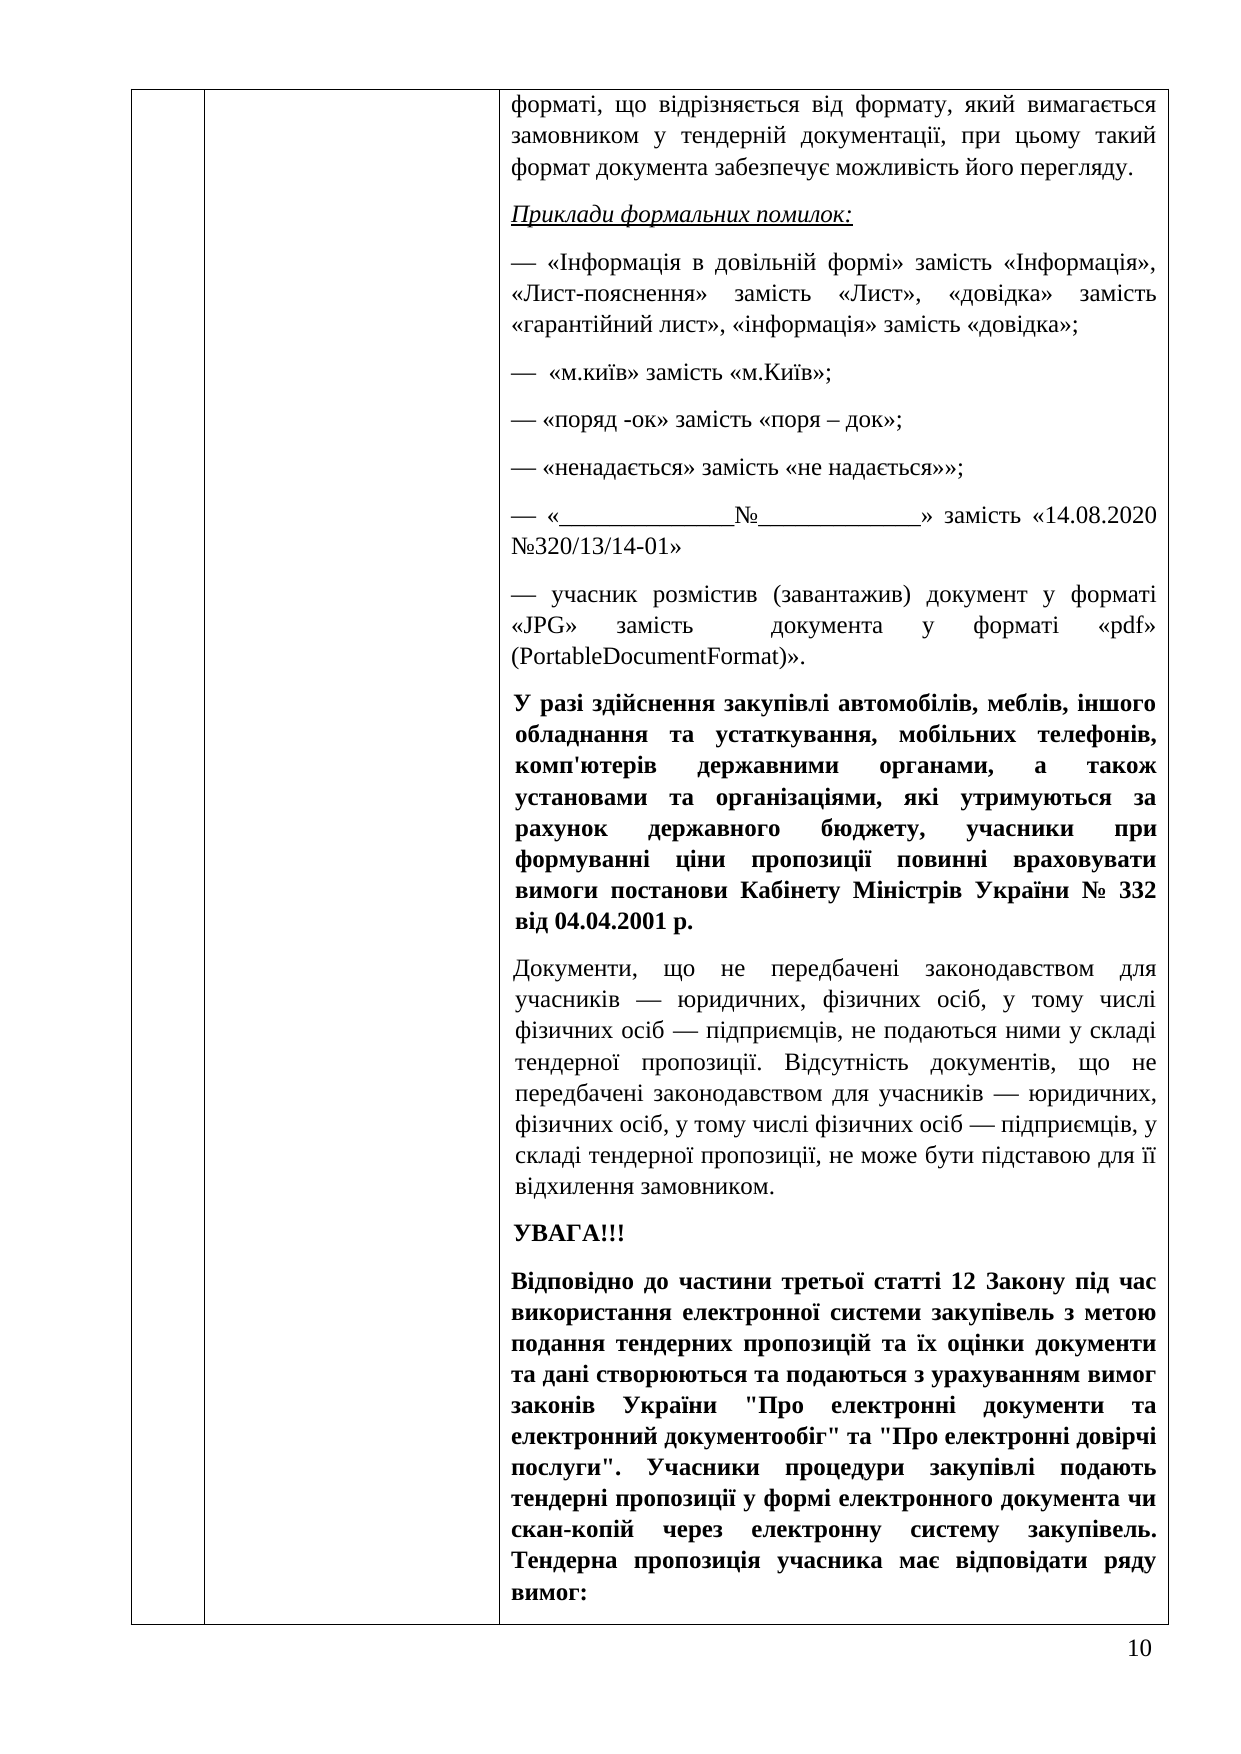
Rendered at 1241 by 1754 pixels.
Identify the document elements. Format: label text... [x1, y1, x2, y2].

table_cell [205, 90, 499, 1624]
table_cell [500, 90, 1168, 1624]
table_cell 1 [132, 90, 204, 1624]
